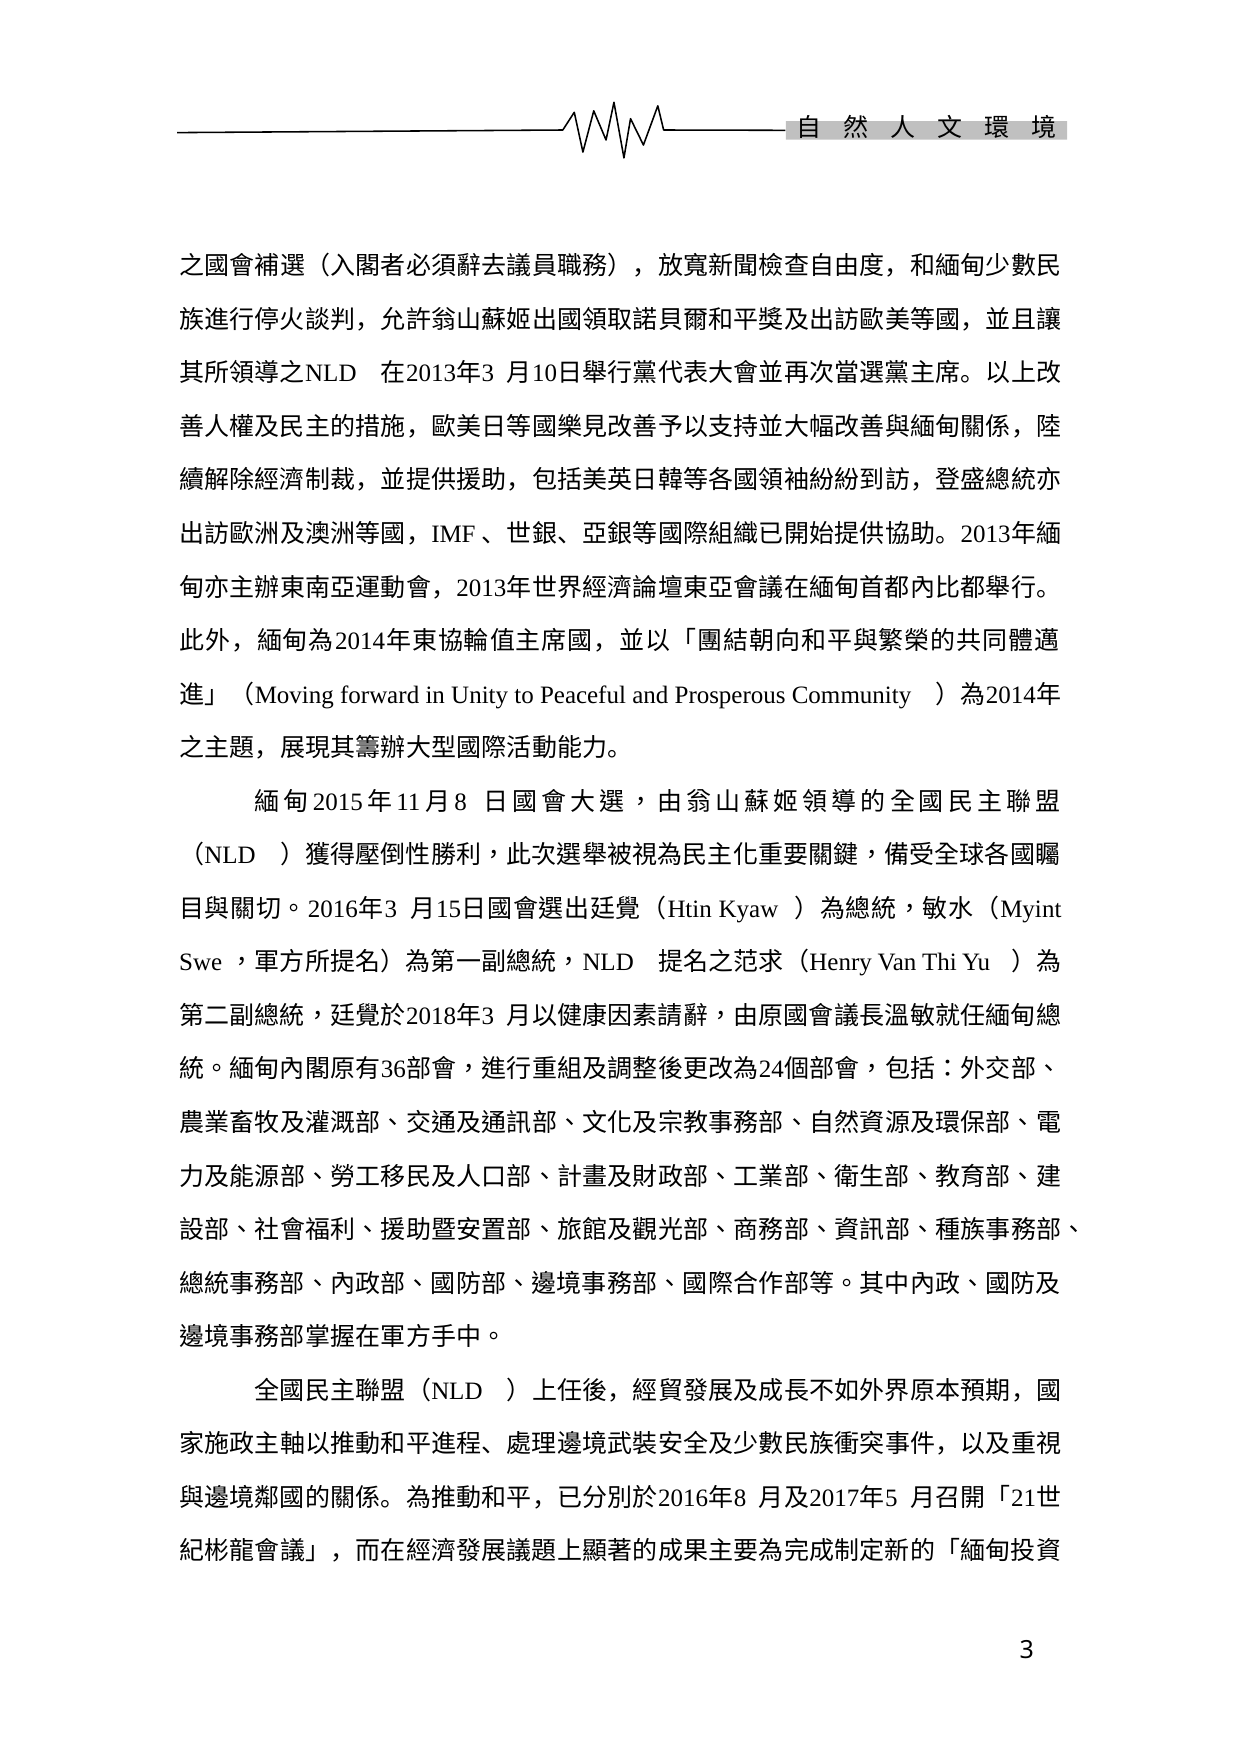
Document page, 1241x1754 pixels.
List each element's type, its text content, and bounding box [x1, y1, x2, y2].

text 緬甸2015年11月8日國會大選，由翁山蘇姬領導的全國民主聯盟（NLD）獲得壓倒性勝利，此次選舉被視為民主化重要關鍵，備受全球各國矚目與關切。2016年3月15日國會選出廷覺（Htin Kyaw）為總統，敏水（Myint Swe，軍方所提名）為第一副總統，NLD提名之范求（Henry Van Thi Yu）為第二副總統，廷覺於2018年3月以健康因素請辭，由原國會議長溫敏就任緬甸總統。緬甸內閣原有36部會，進行重組及調整後更改為24個部會，包括：外交部、農業畜牧及灌溉部、交通及通訊部、文化及宗教事務部、自然資源及環保部、電力及能源部、勞工移民及人口部、計畫及財政部、工業部、衛生部、教育部、建設部、社會福利、援助暨安置部、旅館及觀光部、商務部、資訊部、種族事務部、總統事務部、內政部、國防部、邊境事務部、國際合作部等。其中內政、國防及邊境事務部掌握在軍方手中。 [179, 773, 1061, 1362]
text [179, 237, 1061, 773]
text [179, 1362, 1061, 1576]
